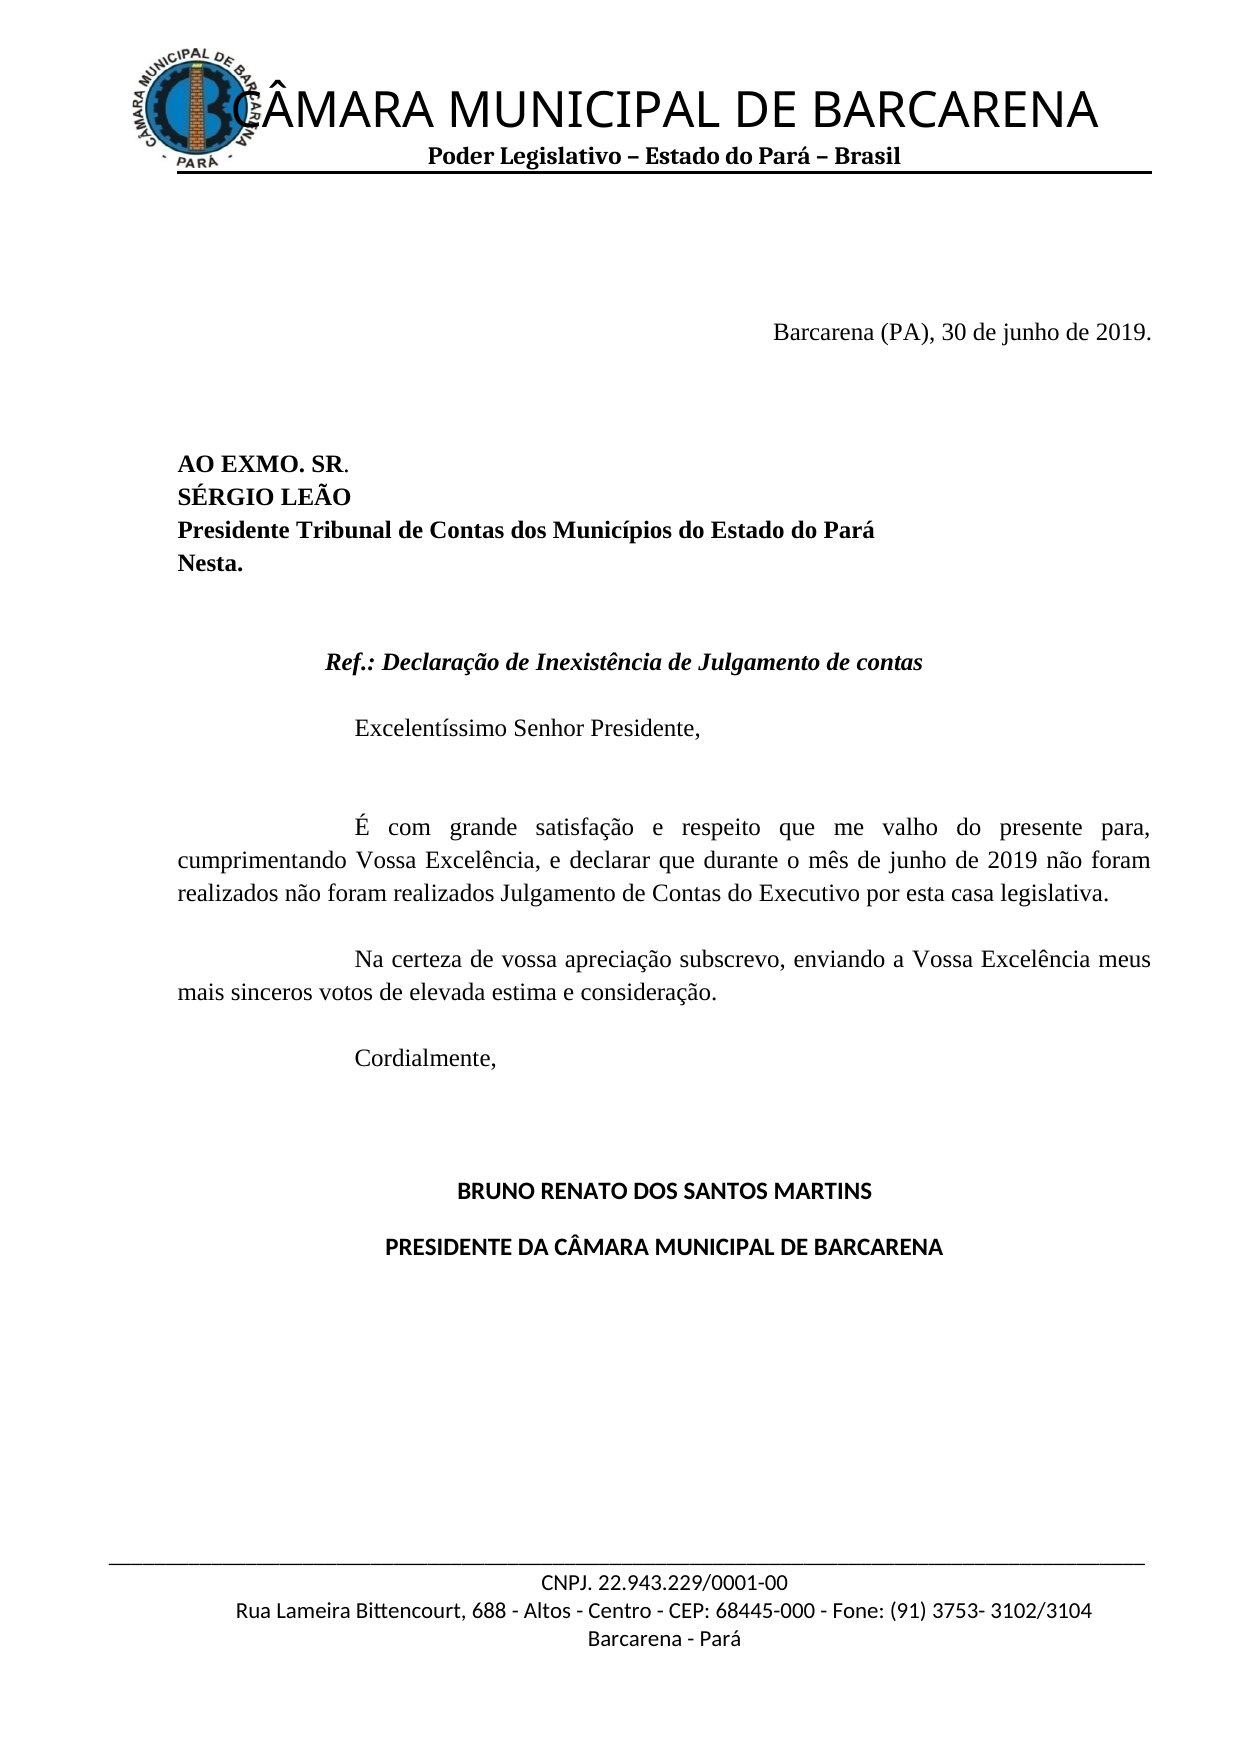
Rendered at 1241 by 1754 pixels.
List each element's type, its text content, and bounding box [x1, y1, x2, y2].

text BRUNO RENATO DOS SANTOS MARTINS [177, 1175, 1152, 1206]
text É com grande satisfação e respeito que me valho do presente para, cumprimentando Vossa Excelência, e declarar que durante o mês de junho de 2019 não foram realizados não foram realizados Julgamento de Contas do Executivo por esta casa legislativa. [177, 812, 1152, 907]
text Excelentíssimo Senhor Presidente, [177, 713, 1152, 742]
text Cordialmente, [177, 1043, 1152, 1072]
picture [132, 48, 262, 168]
text PRESIDENTE DA CÂMARA MUNICIPAL DE BARCARENA [177, 1231, 1152, 1262]
text SÉRGIO LEÃO [177, 482, 1152, 511]
text AO EXMO. SR. [177, 449, 1152, 478]
text Nesta. [177, 548, 1152, 577]
text Ref.: Declaração de Inexistência de Julgamento de contas [325, 647, 1152, 676]
text Na certeza de vossa apreciação subscrevo, enviando a Vossa Excelência meus mais sinceros votos de elevada estima e consideração. [177, 944, 1152, 1006]
text Barcarena (PA), 30 de junho de 2019. [177, 317, 1152, 346]
text Presidente Tribunal de Contas dos Municípios do Estado do Pará [177, 515, 1152, 544]
